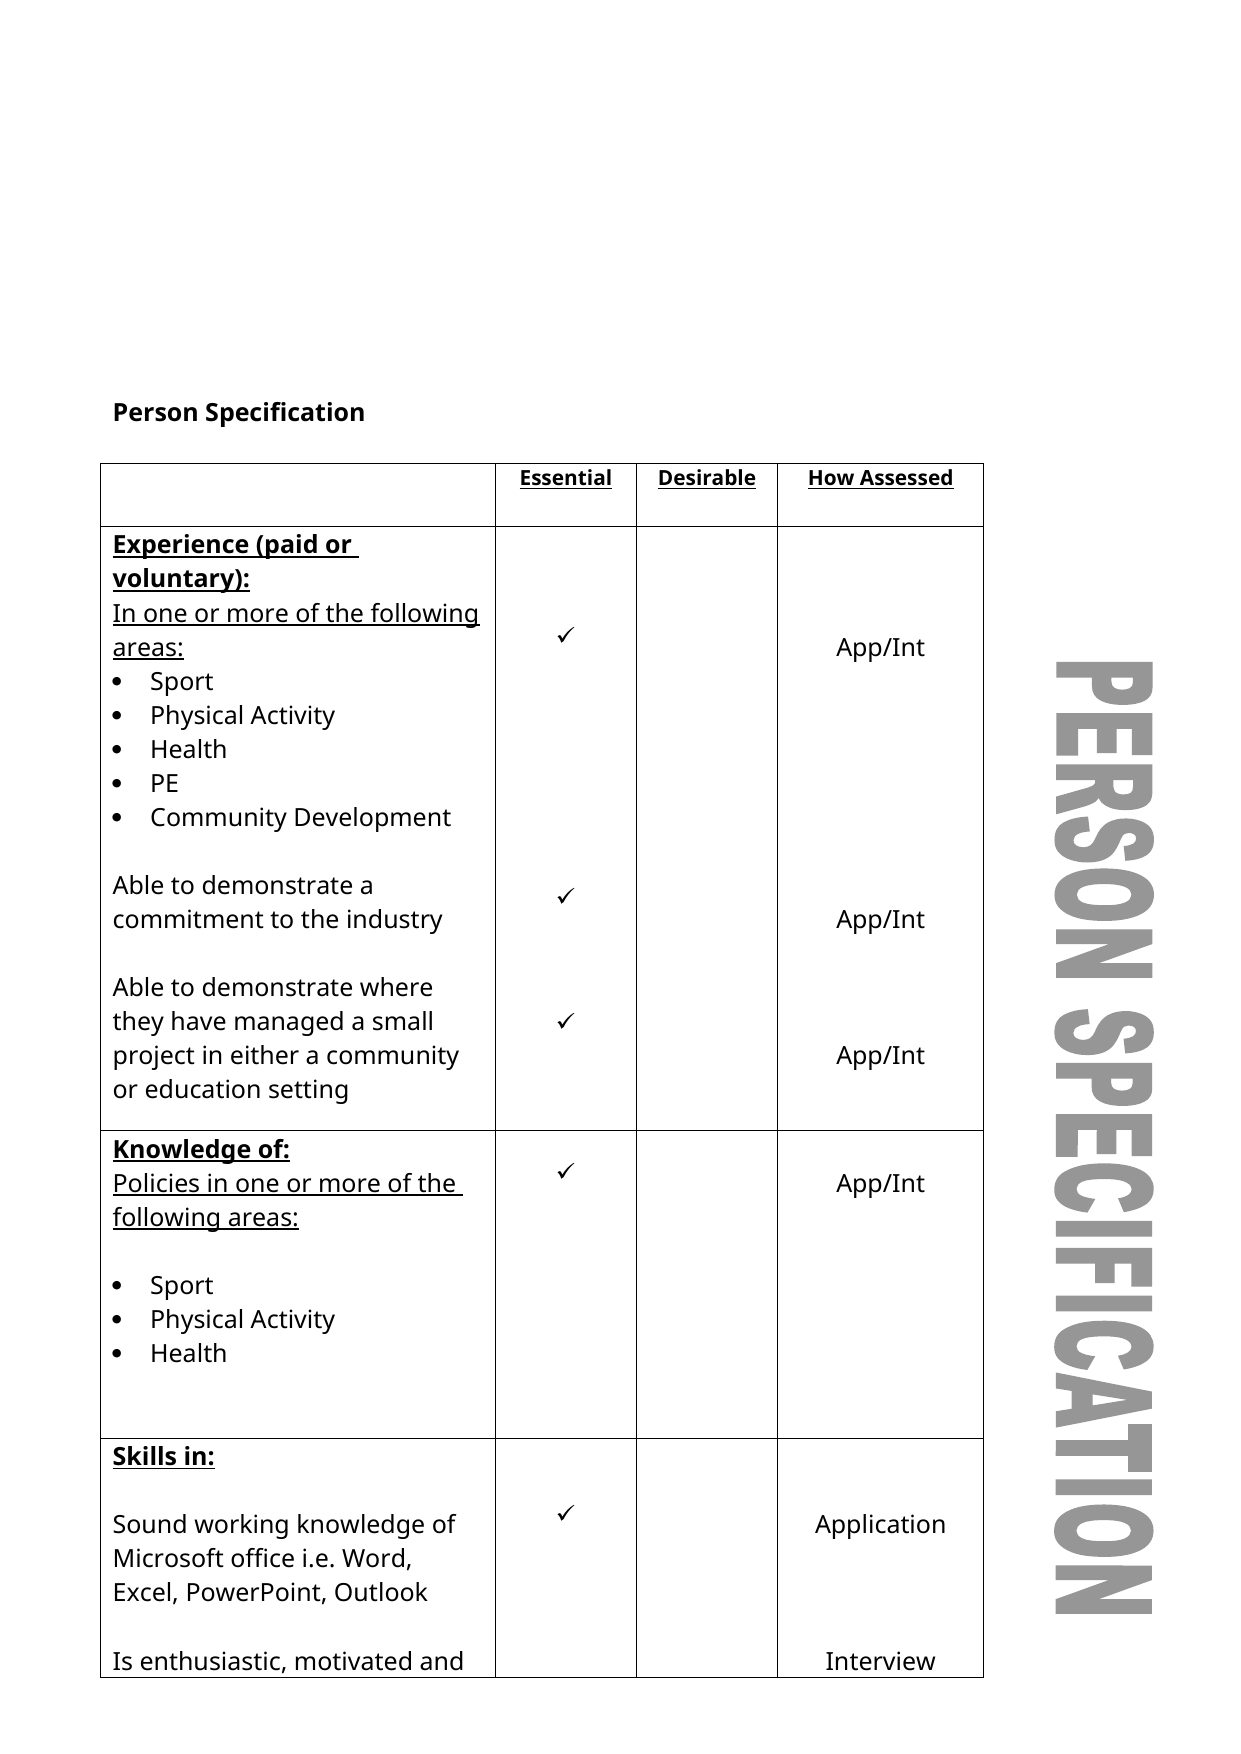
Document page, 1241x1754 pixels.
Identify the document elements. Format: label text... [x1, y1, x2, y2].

table_cell [496, 527, 636, 1130]
table_cell [637, 1439, 777, 1677]
table_header How Assessed [778, 464, 983, 526]
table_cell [778, 1439, 983, 1677]
table_header Desirable [637, 464, 777, 526]
table_cell [637, 527, 777, 1130]
table_cell Experience (paid or voluntary): In one or more of the following areas: Sport Physical Activity Health PE Community Development Able to demonstrate a commitment to the industry Able to demonstrate where they have managed a small project in either a community or education setting [101, 527, 495, 1130]
table_cell Knowledge of: Policies in one or more of the following areas: Sport Physical Activity Health [101, 1131, 495, 1438]
table_cell App/Int [778, 1131, 983, 1438]
table_cell [496, 1131, 636, 1438]
table_header Essential [496, 464, 636, 526]
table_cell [101, 1439, 495, 1677]
table_cell [637, 1131, 777, 1438]
table_cell [496, 1439, 636, 1677]
table_header [101, 464, 495, 526]
text Person Specification [112, 394, 1128, 428]
table_cell App/Int App/Int App/Int [778, 527, 983, 1130]
